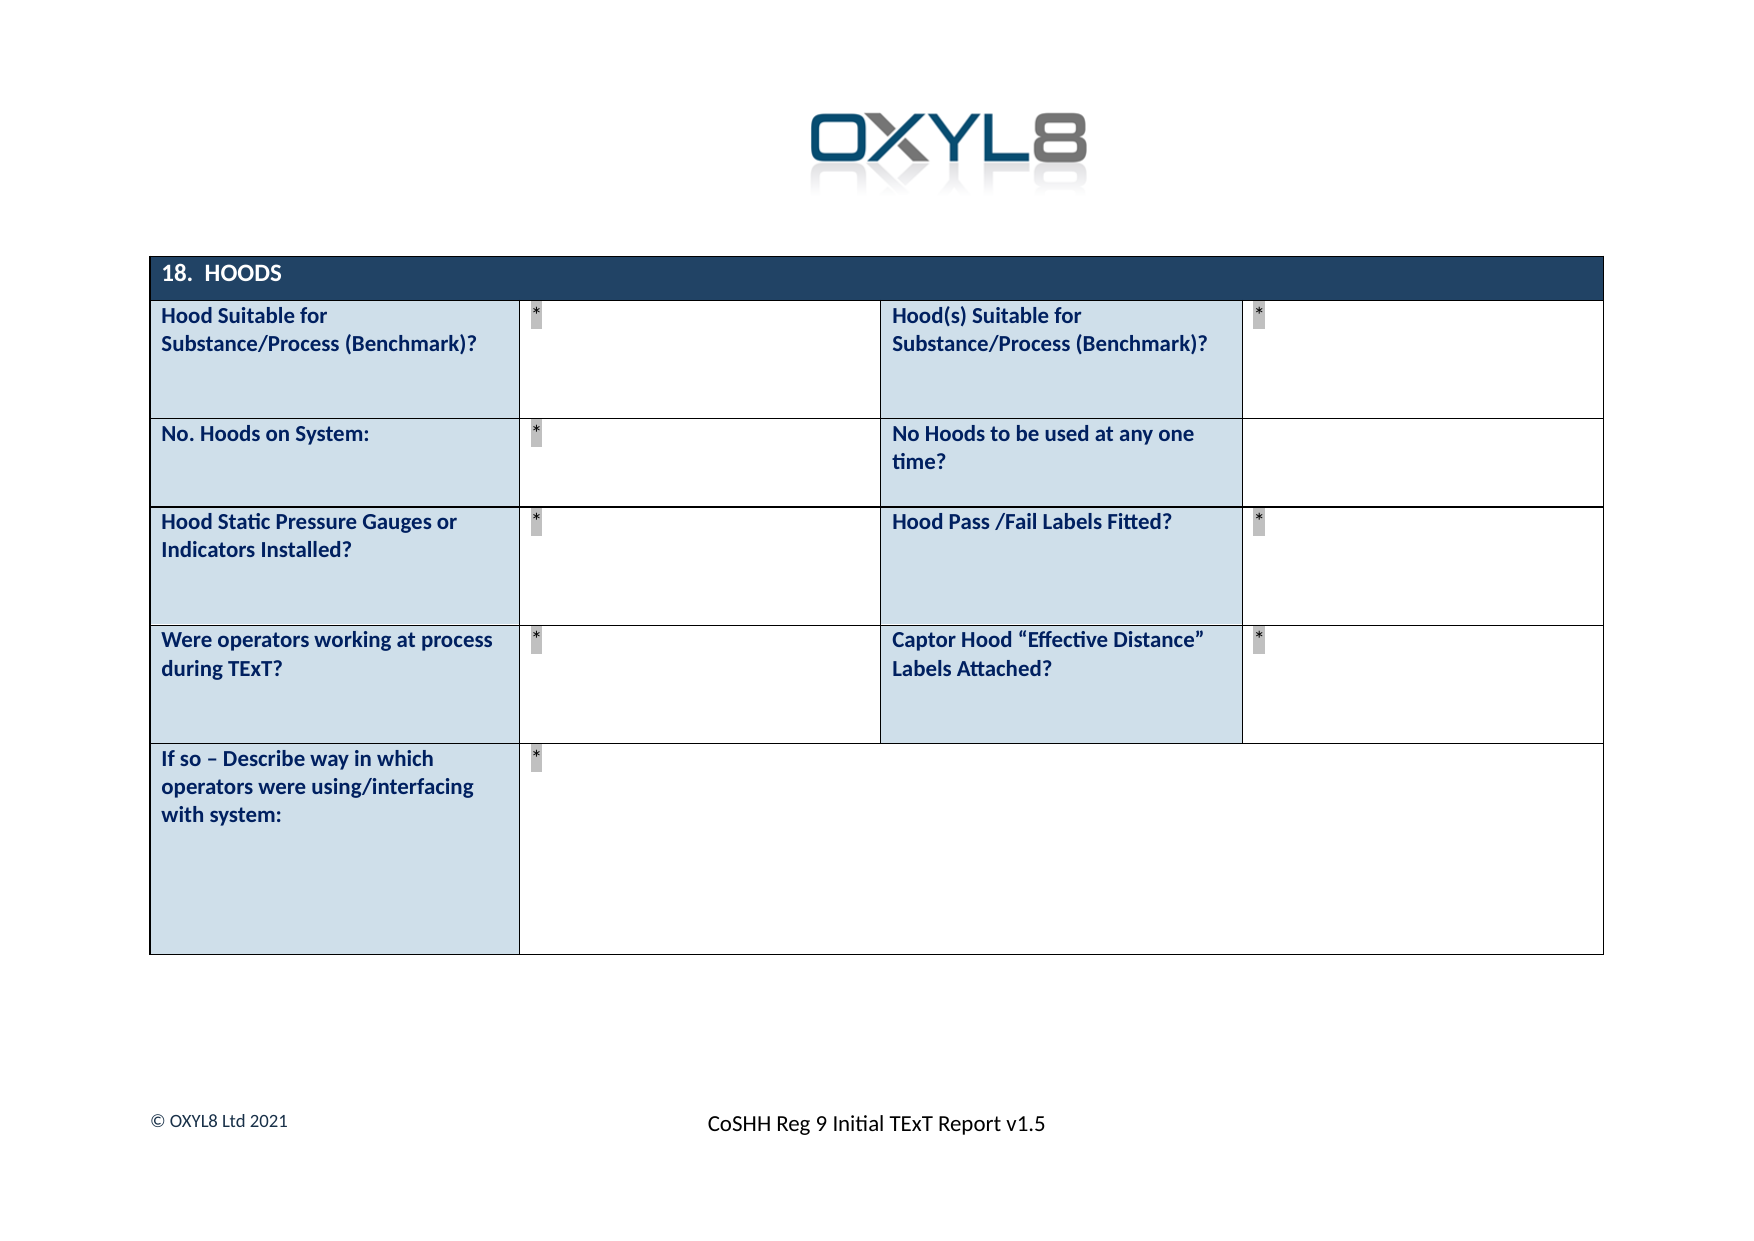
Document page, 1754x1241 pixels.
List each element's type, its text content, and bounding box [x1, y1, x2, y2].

table_header 18. HOODS [151, 257, 1603, 300]
table_cell [1243, 419, 1603, 506]
table_cell Were operators working at process during TExT? [151, 626, 519, 743]
table_cell Hood Pass /Fail Labels Fitted? [881, 508, 1242, 624]
table_cell No. Hoods on System: [151, 419, 519, 506]
table_cell Hood Suitable for Substance/Process (Benchmark)? [151, 301, 519, 418]
table_cell Hood Static Pressure Gauges or Indicators Installed? [151, 508, 519, 624]
picture [753, 70, 1147, 229]
table_cell * [520, 744, 1603, 954]
table_cell Hood(s) Suitable for Substance/Process (Benchmark)? [881, 301, 1242, 418]
table_cell If so – Describe way in which operators were using/interfacing with system: [151, 744, 519, 954]
table_cell * [1243, 626, 1603, 743]
table_cell No Hoods to be used at any one time? [881, 419, 1242, 506]
table_cell Captor Hood “Effective Distance” Labels Attached? [881, 626, 1242, 743]
table_cell * [520, 626, 880, 743]
table_cell * [520, 301, 880, 418]
table_cell * [520, 419, 880, 506]
table_cell * [1243, 301, 1603, 418]
table_cell * [520, 508, 880, 624]
table_cell * [1243, 508, 1603, 624]
